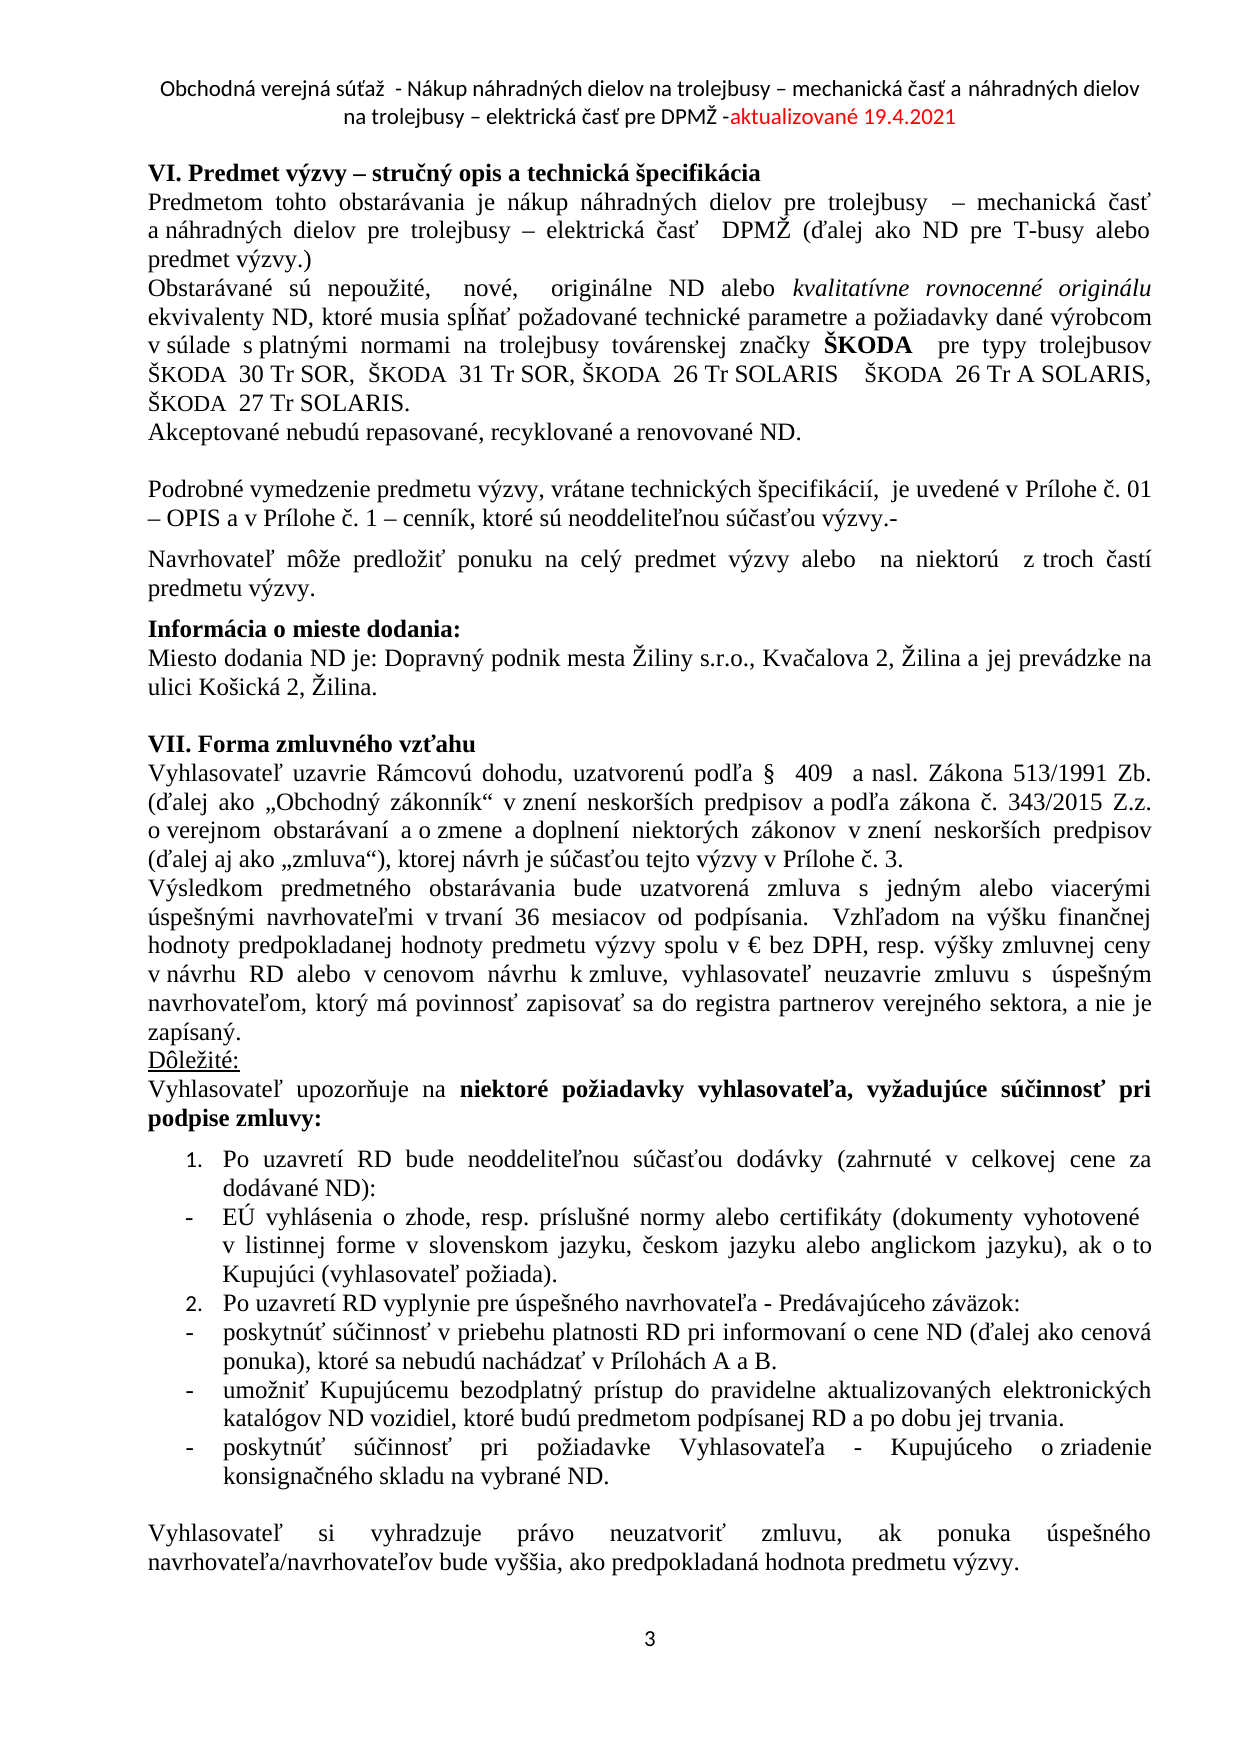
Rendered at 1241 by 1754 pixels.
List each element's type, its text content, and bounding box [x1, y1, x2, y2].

text VII. Forma zmluvného vzťahu [148, 729, 1152, 758]
text Podrobné vymedzenie predmetu výzvy, vrátane technických špecifikácií, je uvedené v Prílohe č. 01 – OPIS a v Prílohe č. 1 – cenník, ktoré sú neoddeliteľnou súčasťou výzvy.- [148, 474, 1152, 532]
text VI. Predmet výzvy – stručný opis a technická špecifikácia [148, 158, 1152, 187]
text Vyhlasovateľ upozorňuje na niektoré požiadavky vyhlasovateľa, vyžadujúce súčinnosť pri podpise zmluvy: [148, 1074, 1152, 1132]
list Po uzavretí RD vyplynie pre úspešného navrhovateľa - Predávajúceho záväzok: [185, 1288, 1152, 1317]
text Predmetom tohto obstarávania je nákup náhradných dielov pre trolejbusy – mechanická časť a náhradných dielov pre trolejbusy – elektrická časť DPMŽ (ďalej ako ND pre T-busy alebo predmet výzvy.) [148, 187, 1152, 273]
list umožniť Kupujúcemu bezodplatný prístup do pravidelne aktualizovaných elektronických katalógov ND vozidiel, ktoré budú predmetom podpísanej RD a po dobu jej trvania. [185, 1375, 1152, 1432]
text Navrhovateľ môže predložiť ponuku na celý predmet výzvy alebo na niektorú z troch častí predmetu výzvy. [148, 544, 1152, 602]
text Akceptované nebudú repasované, recyklované a renovované ND. [148, 417, 1152, 445]
text Vyhlasovateľ uzavrie Rámcovú dohodu, uzatvorenú podľa § 409 a nasl. Zákona 513/1991 Zb. (ďalej ako „Obchodný zákonník“ v znení neskorších predpisov a podľa zákona č. 343/2015 Z.z. o verejnom obstarávaní a o zmene a doplnení niektorých zákonov v znení neskorších predpisov (ďalej aj ako „zmluva“), ktorej návrh je súčasťou tejto výzvy v Prílohe č. 3. [148, 758, 1152, 873]
list poskytnúť súčinnosť v priebehu platnosti RD pri informovaní o cene ND (ďalej ako cenová ponuka), ktoré sa nebudú nachádzať v Prílohách A a B. [185, 1317, 1152, 1375]
list Po uzavretí RD bude neoddeliteľnou súčasťou dodávky (zahrnuté v celkovej cene za dodávané ND): [185, 1144, 1152, 1202]
text Výsledkom predmetného obstarávania bude uzatvorená zmluva s jedným alebo viacerými úspešnými navrhovateľmi v trvaní 36 mesiacov od podpísania. Vzhľadom na výšku finančnej hodnoty predpokladanej hodnoty predmetu výzvy spolu v € bez DPH, resp. výšky zmluvnej ceny v návrhu RD alebo v cenovom návrhu k zmluve, vyhlasovateľ neuzavrie zmluvu s úspešným navrhovateľom, ktorý má povinnosť zapisovať sa do registra partnerov verejného sektora, a nie je zapísaný. [148, 873, 1152, 1045]
text Vyhlasovateľ si vyhradzuje právo neuzatvoriť zmluvu, ak ponuka úspešného navrhovateľa/navrhovateľov bude vyššia, ako predpokladaná hodnota predmetu výzvy. [148, 1518, 1152, 1576]
text Obstarávané sú nepoužité, nové, originálne ND alebo kvalitatívne rovnocenné originálu ekvivalenty ND, ktoré musia spĺňať požadované technické parametre a požiadavky dané výrobcom v súlade s platnými normami na trolejbusy továrenskej značky ŠKODA pre typy trolejbusov ŠKODA 30 Tr SOR, ŠKODA 31 Tr SOR, ŠKODA 26 Tr SOLARIS ŠKODA 26 Tr A SOLARIS, ŠKODA 27 Tr SOLARIS. [148, 273, 1152, 417]
text Dôležité: [148, 1045, 1152, 1074]
text Informácia o mieste dodania: [148, 614, 1152, 643]
text Miesto dodania ND je: Dopravný podnik mesta Žiliny s.r.o., Kvačalova 2, Žilina a jej prevádzke na ulici Košická 2, Žilina. [148, 643, 1152, 700]
list EÚ vyhlásenia o zhode, resp. príslušné normy alebo certifikáty (dokumenty vyhotovené v listinnej forme v slovenskom jazyku, českom jazyku alebo anglickom jazyku), ak o to Kupujúci (vyhlasovateľ požiada). [185, 1202, 1152, 1288]
list poskytnúť súčinnosť pri požiadavke Vyhlasovateľa - Kupujúceho o zriadenie konsignačného skladu na vybrané ND. [185, 1432, 1152, 1490]
